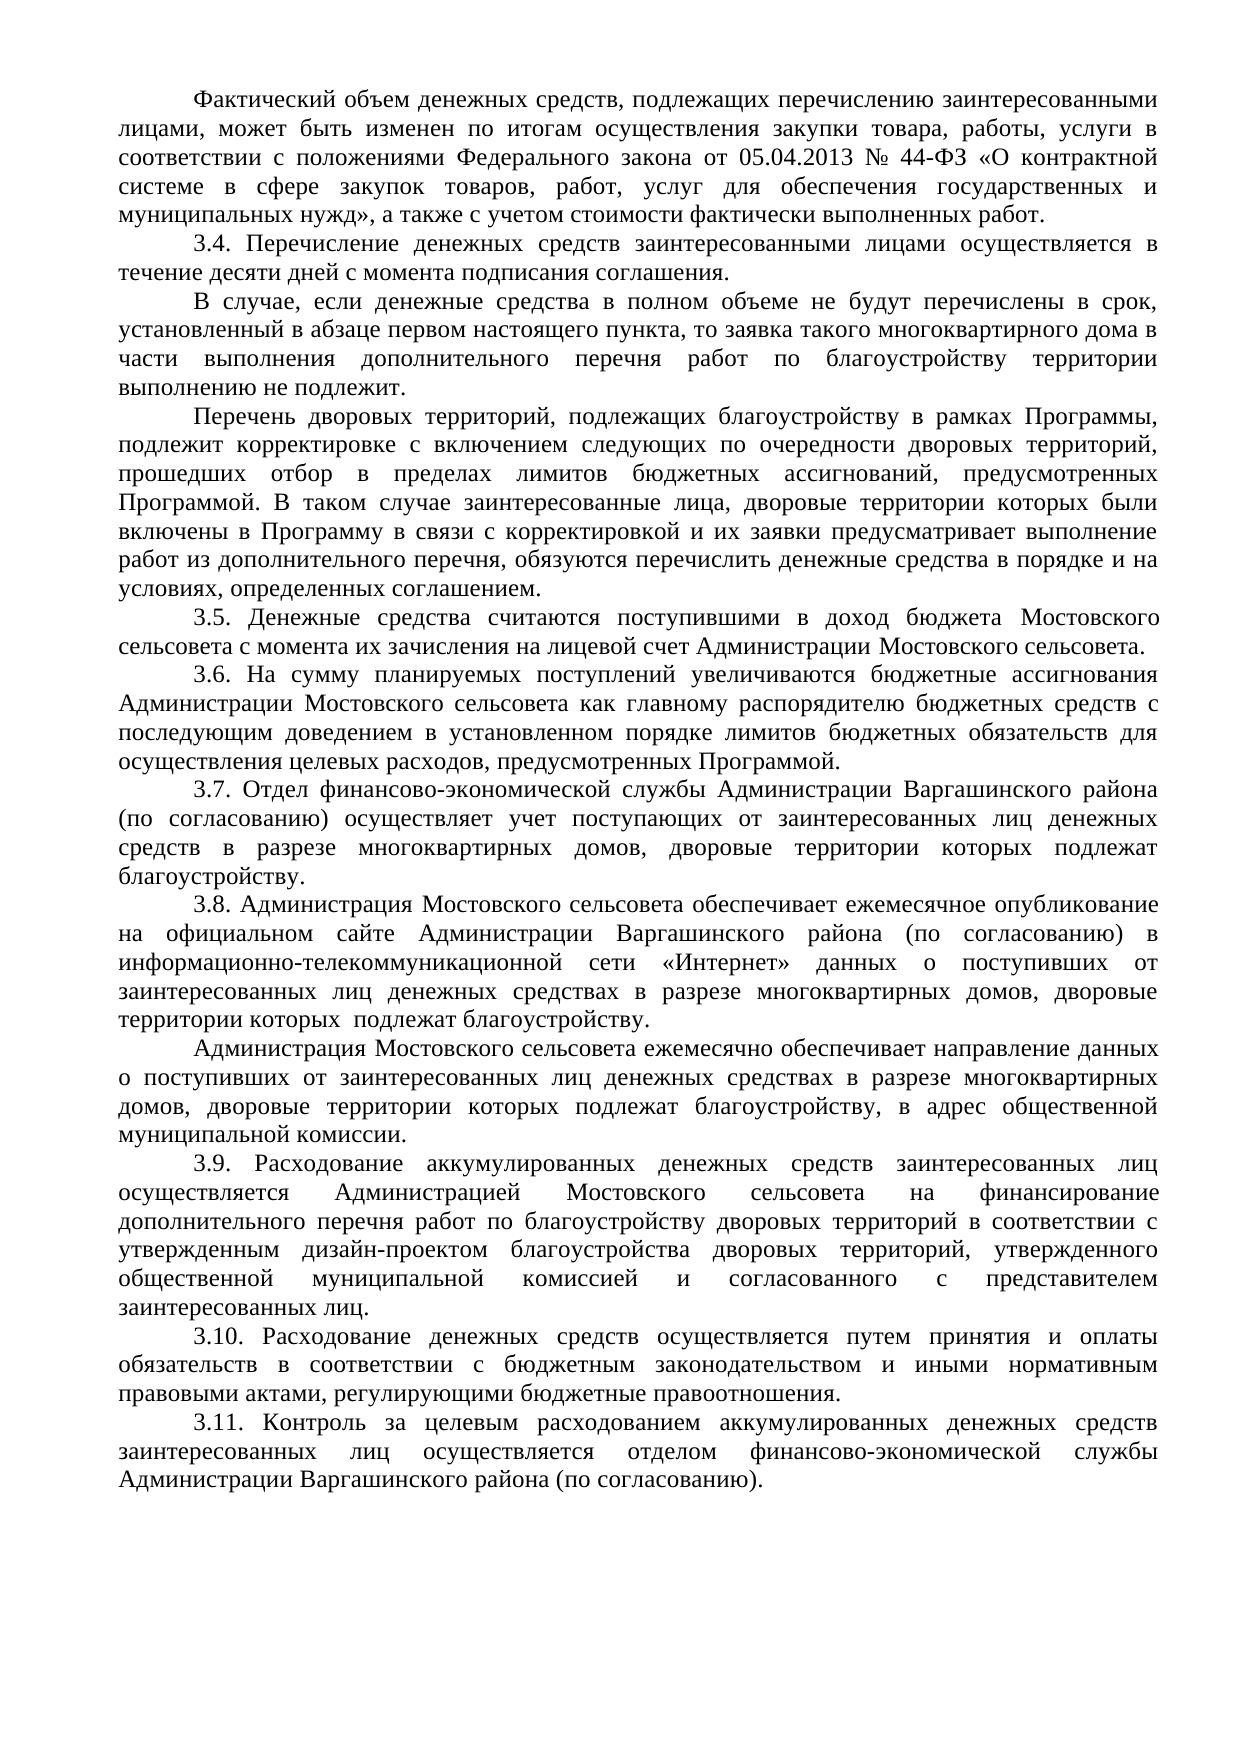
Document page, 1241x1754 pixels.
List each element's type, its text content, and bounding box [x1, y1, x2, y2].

text 3.4. Перечисление денежных средств заинтересованными лицами осуществляется в течение десяти дней с момента подписания соглашения. [118, 228, 1160, 286]
text Администрация Мостовского сельсовета ежемесячно обеспечивает направление данных о поступивших от заинтересованных лиц денежных средствах в разрезе многоквартирных домов, дворовые территории которых подлежат благоустройству, в адрес общественной муниципальной комиссии. [118, 1033, 1160, 1148]
text 3.7. Отдел финансово-экономической службы Администрации Варгашинского района (по согласованию) осуществляет учет поступающих от заинтересованных лиц денежных средств в разрезе многоквартирных домов, дворовые территории которых подлежат благоустройству. [118, 774, 1160, 889]
text 3.5. Денежные средства считаются поступившими в доход бюджета Мостовского сельсовета с момента их зачисления на лицевой счет Администрации Мостовского сельсовета. [118, 602, 1160, 659]
text 3.6. На сумму планируемых поступлений увеличиваются бюджетные ассигнования Администрации Мостовского сельсовета как главному распорядителю бюджетных средств с последующим доведением в установленном порядке лимитов бюджетных обязательств для осуществления целевых расходов, предусмотренных Программой. [118, 659, 1160, 774]
text 3.8. Администрация Мостовского сельсовета обеспечивает ежемесячное опубликование на официальном сайте Администрации Варгашинского района (по согласованию) в информационно-телекоммуникационной сети «Интернет» данных о поступивших от заинтересованных лиц денежных средствах в разрезе многоквартирных домов, дворовые территории которых подлежат благоустройству. [118, 889, 1160, 1033]
text Фактический объем денежных средств, подлежащих перечислению заинтересованными лицами, может быть изменен по итогам осуществления закупки товара, работы, услуги в соответствии с положениями Федерального закона от 05.04.2013 № 44-ФЗ «О контрактной системе в сфере закупок товаров, работ, услуг для обеспечения государственных и муниципальных нужд», а также с учетом стоимости фактически выполненных работ. [118, 84, 1160, 228]
text 3.10. Расходование денежных средств осуществляется путем принятия и оплаты обязательств в соответствии с бюджетным законодательством и иными нормативным правовыми актами, регулирующими бюджетные правоотношения. [118, 1321, 1160, 1407]
text 3.11. Контроль за целевым расходованием аккумулированных денежных средств заинтересованных лиц осуществляется отделом финансово-экономической службы Администрации Варгашинского района (по согласованию). [118, 1407, 1160, 1493]
text В случае, если денежные средства в полном объеме не будут перечислены в срок, установленный в абзаце первом настоящего пункта, то заявка такого многоквартирного дома в части выполнения дополнительного перечня работ по благоустройству территории выполнению не подлежит. [118, 286, 1160, 401]
text 3.9. Расходование аккумулированных денежных средств заинтересованных лиц осуществляется Администрацией Мостовского сельсовета на финансирование дополнительного перечня работ по благоустройству дворовых территорий в соответствии с утвержденным дизайн-проектом благоустройства дворовых территорий, утвержденного общественной муниципальной комиссией и согласованного с представителем заинтересованных лиц. [118, 1148, 1160, 1321]
text Перечень дворовых территорий, подлежащих благоустройству в рамках Программы, подлежит корректировке с включением следующих по очередности дворовых территорий, прошедших отбор в пределах лимитов бюджетных ассигнований, предусмотренных Программой. В таком случае заинтересованные лица, дворовые территории которых были включены в Программу в связи с корректировкой и их заявки предусматривает выполнение работ из дополнительного перечня, обязуются перечислить денежные средства в порядке и на условиях, определенных соглашением. [118, 401, 1160, 602]
